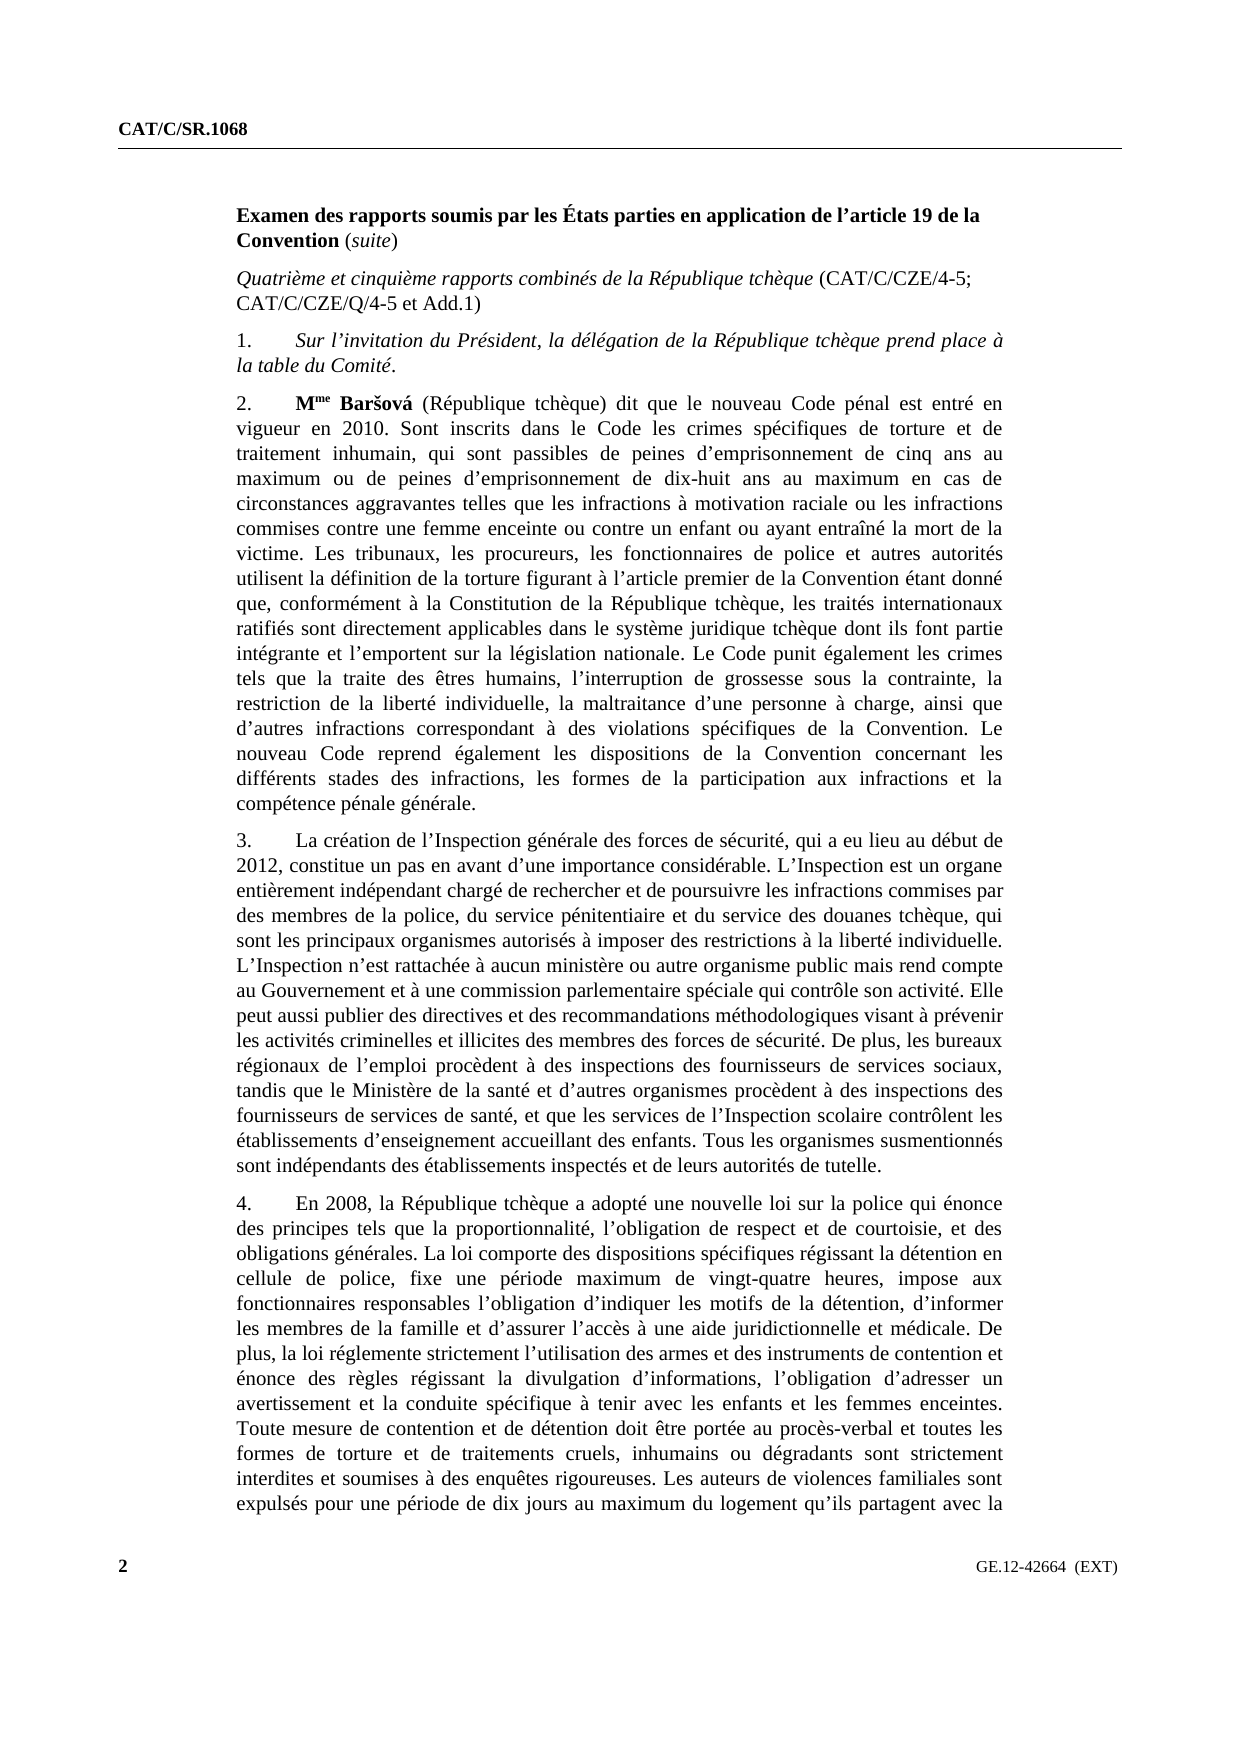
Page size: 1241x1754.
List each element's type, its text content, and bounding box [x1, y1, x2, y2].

text 2. Mme Baršová (République tchèque) dit que le nouveau Code pénal est entré en vigueur en 2010. Sont inscrits dans le Code les crimes spécifiques de torture et de traitement inhumain, qui sont passibles de peines d’emprisonnement de cinq ans au maximum ou de peines d’emprisonnement de dix-huit ans au maximum en cas de circonstances aggravantes telles que les infractions à motivation raciale ou les infractions commises contre une femme enceinte ou contre un enfant ou ayant entraîné la mort de la victime. Les tribunaux, les procureurs, les fonctionnaires de police et autres autorités utilisent la définition de la torture figurant à l’article premier de la Convention étant donné que, conformément à la Constitution de la République tchèque, les traités internationaux ratifiés sont directement applicables dans le système juridique tchèque dont ils font partie intégrante et l’emportent sur la législation nationale. Le Code punit également les crimes tels que la traite des êtres humains, l’interruption de grossesse sous la contrainte, la restriction de la liberté individuelle, la maltraitance d’une personne à charge, ainsi que d’autres infractions correspondant à des violations spécifiques de la Convention. Le nouveau Code reprend également les dispositions de la Convention concernant les différents stades des infractions, les formes de la participation aux infractions et la compétence pénale générale. [236, 390, 1004, 815]
text 3. La création de l’Inspection générale des forces de sécurité, qui a eu lieu au début de 2012, constitue un pas en avant d’une importance considérable. L’Inspection est un organe entièrement indépendant chargé de rechercher et de poursuivre les infractions commises par des membres de la police, du service pénitentiaire et du service des douanes tchèque, qui sont les principaux organismes autorisés à imposer des restrictions à la liberté individuelle. L’Inspection n’est rattachée à aucun ministère ou autre organisme public mais rend compte au Gouvernement et à une commission parlementaire spéciale qui contrôle son activité. Elle peut aussi publier des directives et des recommandations méthodologiques visant à prévenir les activités criminelles et illicites des membres des forces de sécurité. De plus, les bureaux régionaux de l’emploi procèdent à des inspections des fournisseurs de services sociaux, tandis que le Ministère de la santé et d’autres organismes procèdent à des inspections des fournisseurs de services de santé, et que les services de l’Inspection scolaire contrôlent les établissements d’enseignement accueillant des enfants. Tous les organismes susmentionnés sont indépendants des établissements inspectés et de leurs autorités de tutelle. [236, 827, 1004, 1177]
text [236, 1190, 1004, 1515]
text 1. Sur l’invitation du Président, la délégation de la République tchèque prend place à la table du Comité. [236, 327, 1004, 377]
text Quatrième et cinquième rapports combinés de la République tchèque (CAT/C/CZE/4-5; CAT/C/CZE/Q/4-5 et Add.1) [236, 265, 1004, 315]
text Examen des rapports soumis par les États parties en application de l’article 19 de la Convention (suite) [118, 202, 1004, 252]
